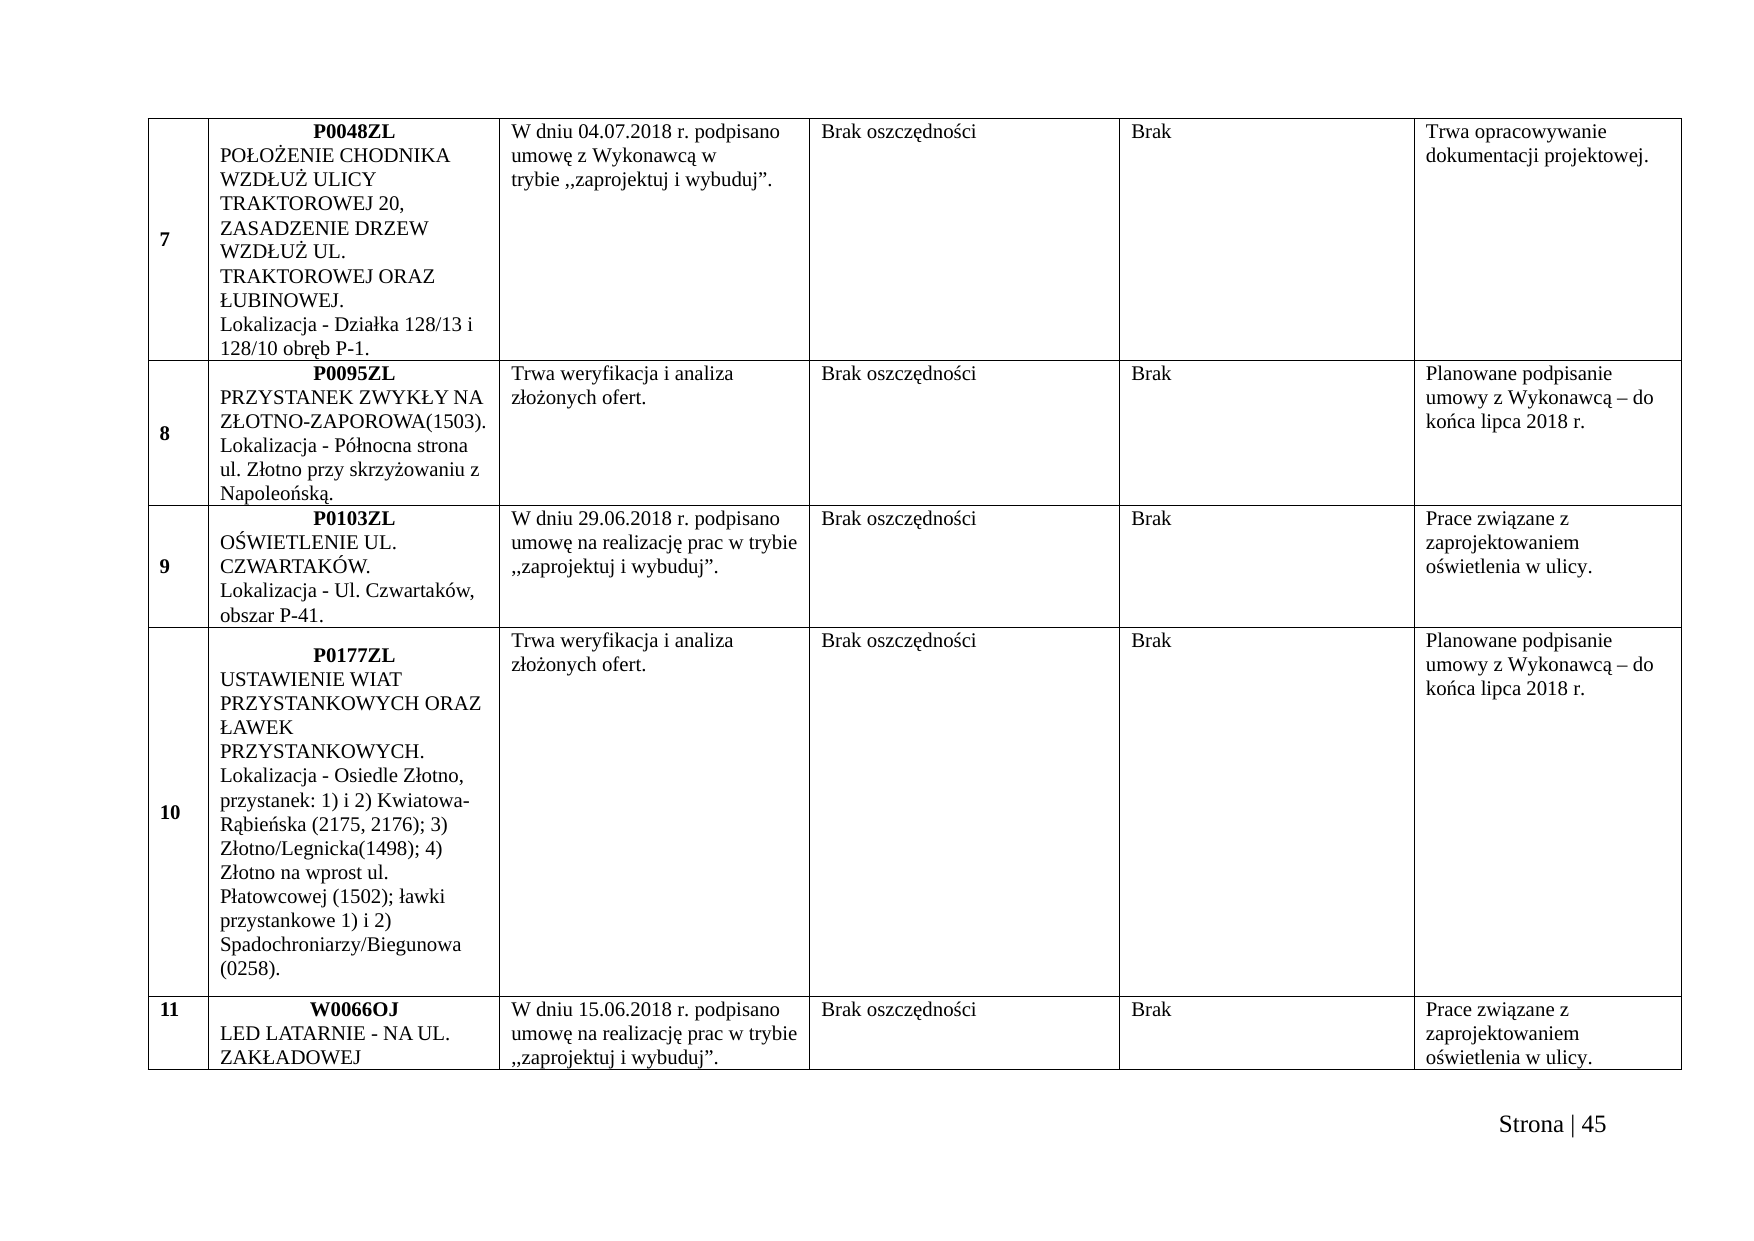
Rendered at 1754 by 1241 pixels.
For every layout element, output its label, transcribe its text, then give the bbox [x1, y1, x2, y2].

table_cell P0095ZL PRZYSTANEK ZWYKŁY NA ZŁOTNO-ZAPOROWA(1503). Lokalizacja - Północna strona ul. Złotno przy skrzyżowaniu z Napoleońską. [209, 361, 499, 505]
table_cell Brak oszczędności [810, 997, 1119, 1069]
table_cell Brak [1120, 628, 1414, 996]
table_cell Planowane podpisanie umowy z Wykonawcą – do końca lipca 2018 r. [1415, 628, 1681, 996]
table_cell P0177ZL USTAWIENIE WIAT PRZYSTANKOWYCH ORAZ ŁAWEK PRZYSTANKOWYCH. Lokalizacja - Osiedle Złotno, przystanek: 1) i 2) Kwiatowa- Rąbieńska (2175, 2176); 3) Złotno/Legnicka(1498); 4) Złotno na wprost ul. Płatowcowej (1502); ławki przystankowe 1) i 2) Spadochroniarzy/Biegunowa (0258). [209, 628, 499, 996]
table_cell [149, 997, 208, 1069]
table_cell Brak oszczędności [810, 361, 1119, 505]
table_cell W dniu 04.07.2018 r. podpisano umowę z Wykonawcą w trybie ,,zaprojektuj i wybuduj”. [500, 119, 809, 360]
table_cell Brak oszczędności [810, 119, 1119, 360]
table_cell Brak [1120, 119, 1414, 360]
table_cell Trwa opracowywanie dokumentacji projektowej. [1415, 119, 1681, 360]
table_cell Brak [1120, 997, 1414, 1069]
table_cell [149, 628, 208, 996]
table_cell [149, 119, 208, 360]
table_cell Brak oszczędności [810, 506, 1119, 627]
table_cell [1415, 997, 1681, 1069]
table_cell Brak oszczędności [810, 628, 1119, 996]
table_cell P0048ZL POŁOŻENIE CHODNIKA WZDŁUŻ ULICY TRAKTOROWEJ 20, ZASADZENIE DRZEW WZDŁUŻ UL. TRAKTOROWEJ ORAZ ŁUBINOWEJ. Lokalizacja - Działka 128/13 i 128/10 obręb P-1. [209, 119, 499, 360]
table_cell Planowane podpisanie umowy z Wykonawcą – do końca lipca 2018 r. [1415, 361, 1681, 505]
table_cell Brak [1120, 506, 1414, 627]
table_cell P0103ZL OŚWIETLENIE UL. CZWARTAKÓW. Lokalizacja - Ul. Czwartaków, obszar P-41. [209, 506, 499, 627]
table_cell Brak [1120, 361, 1414, 505]
table_cell Trwa weryfikacja i analiza złożonych ofert. [500, 628, 809, 996]
table_cell Prace związane z zaprojektowaniem oświetlenia w ulicy. [1415, 506, 1681, 627]
table_cell W dniu 29.06.2018 r. podpisano umowę na realizację prac w trybie ,,zaprojektuj i wybuduj”. [500, 506, 809, 627]
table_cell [500, 997, 809, 1069]
table_cell Trwa weryfikacja i analiza złożonych ofert. [500, 361, 809, 505]
table_cell [149, 506, 208, 627]
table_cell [209, 997, 499, 1069]
table_cell [149, 361, 208, 505]
